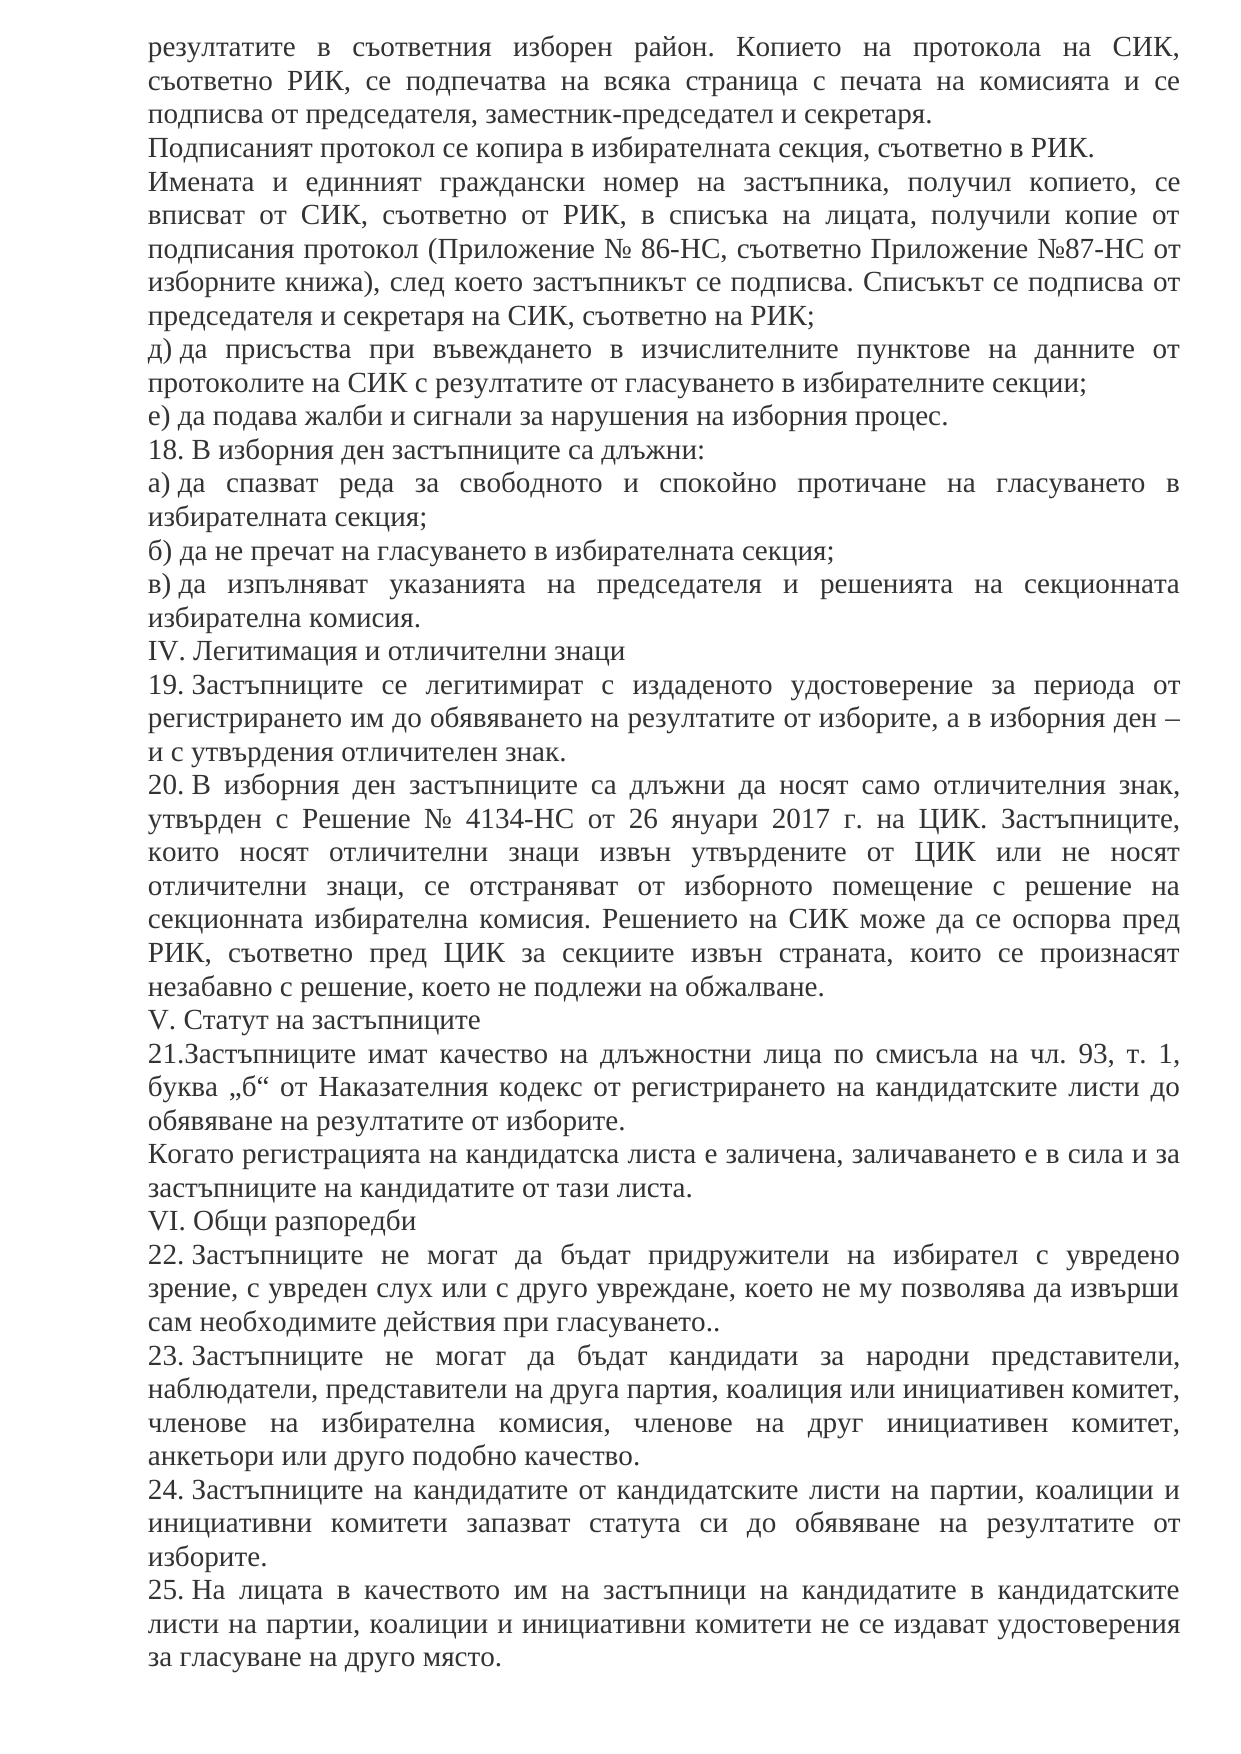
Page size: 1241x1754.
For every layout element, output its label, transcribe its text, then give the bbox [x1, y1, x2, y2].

text 18. В изборния ден застъпниците са длъжни: [148, 432, 1181, 466]
text Имената и единният граждански номер на застъпника, получил копието, се вписват от СИК, съответно от РИК, в списъка на лицата, получили копие от подписания протокол (Приложение № 86-НС, съответно Приложение №87-НС от изборните книжа), след което застъпникът се подписва. Списъкът се подписва от председателя и секретаря на СИК, съответно на РИК; [148, 164, 1181, 331]
text Подписаният протокол се копира в избирателната секция, съответно в РИК. [148, 130, 1181, 164]
text в) да изпълняват указанията на председателя и решенията на секционната избирателна комисия. [148, 566, 1181, 633]
text б) да не пречат на гласуването в избирателната секция; [148, 533, 1181, 566]
text 23. Застъпниците не могат да бъдат кандидати за народни представители, наблюдатели, представители на друга партия, коалиция или инициативен комитет, членове на избирателна комисия, членове на друг инициативен комитет, анкетьори или друго подобно качество. [148, 1338, 1181, 1472]
text VІ. Общи разпоредби [148, 1203, 1181, 1237]
text V. Статут на застъпниците [148, 1002, 1181, 1036]
text д) да присъства при въвеждането в изчислителните пунктове на данните от протоколите на СИК с резултатите от гласуването в избирателните секции; [148, 331, 1181, 398]
text 19. Застъпниците се легитимират с издаденото удостоверение за периода от регистрирането им до обявяването на резултатите от изборите, а в изборния ден – и с утвърдения отличителен знак. [148, 667, 1181, 767]
text 22. Застъпниците не могат да бъдат придружители на избирател с увредено зрение, с увреден слух или с друго увреждане, което не му позволява да извърши сам необходимите действия при гласуването.. [148, 1237, 1181, 1338]
text е) да подава жалби и сигнали за нарушения на изборния процес. [148, 398, 1181, 432]
text 25. На лицата в качеството им на застъпници на кандидатите в кандидатските листи на партии, коалиции и инициативни комитети не се издават удостоверения за гласуване на друго място. [148, 1572, 1181, 1673]
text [148, 29, 1181, 130]
text 21.Застъпниците имат качество на длъжностни лица по смисъла на чл. 93, т. 1, буква „б“ от Наказателния кодекс от регистрирането на кандидатските листи до обявяване на резултатите от изборите. [148, 1036, 1181, 1136]
text Когато регистрацията на кандидатска листа е заличена, заличаването е в сила и за застъпниците на кандидатите от тази листа. [148, 1136, 1181, 1203]
text а) да спазват реда за свободното и спокойно протичане на гласуването в избирателната секция; [148, 466, 1181, 533]
text 24. Застъпниците на кандидатите от кандидатските листи на партии, коалиции и инициативни комитети запазват статута си до обявяване на резултатите от изборите. [148, 1472, 1181, 1572]
text 20. В изборния ден застъпниците са длъжни да носят само отличителния знак, утвърден с Решение № 4134-НС от 26 януари 2017 г. на ЦИК. Застъпниците, които носят отличителни знаци извън утвърдените от ЦИК или не носят отличителни знаци, се отстраняват от изборното помещение с решение на секционната избирателна комисия. Решението на СИК може да се оспорва пред РИК, съответно пред ЦИК за секциите извън страната, които се произнасят незабавно с решение, което не подлежи на обжалване. [148, 767, 1181, 1002]
text ІV. Легитимация и отличителни знаци [148, 633, 1181, 667]
